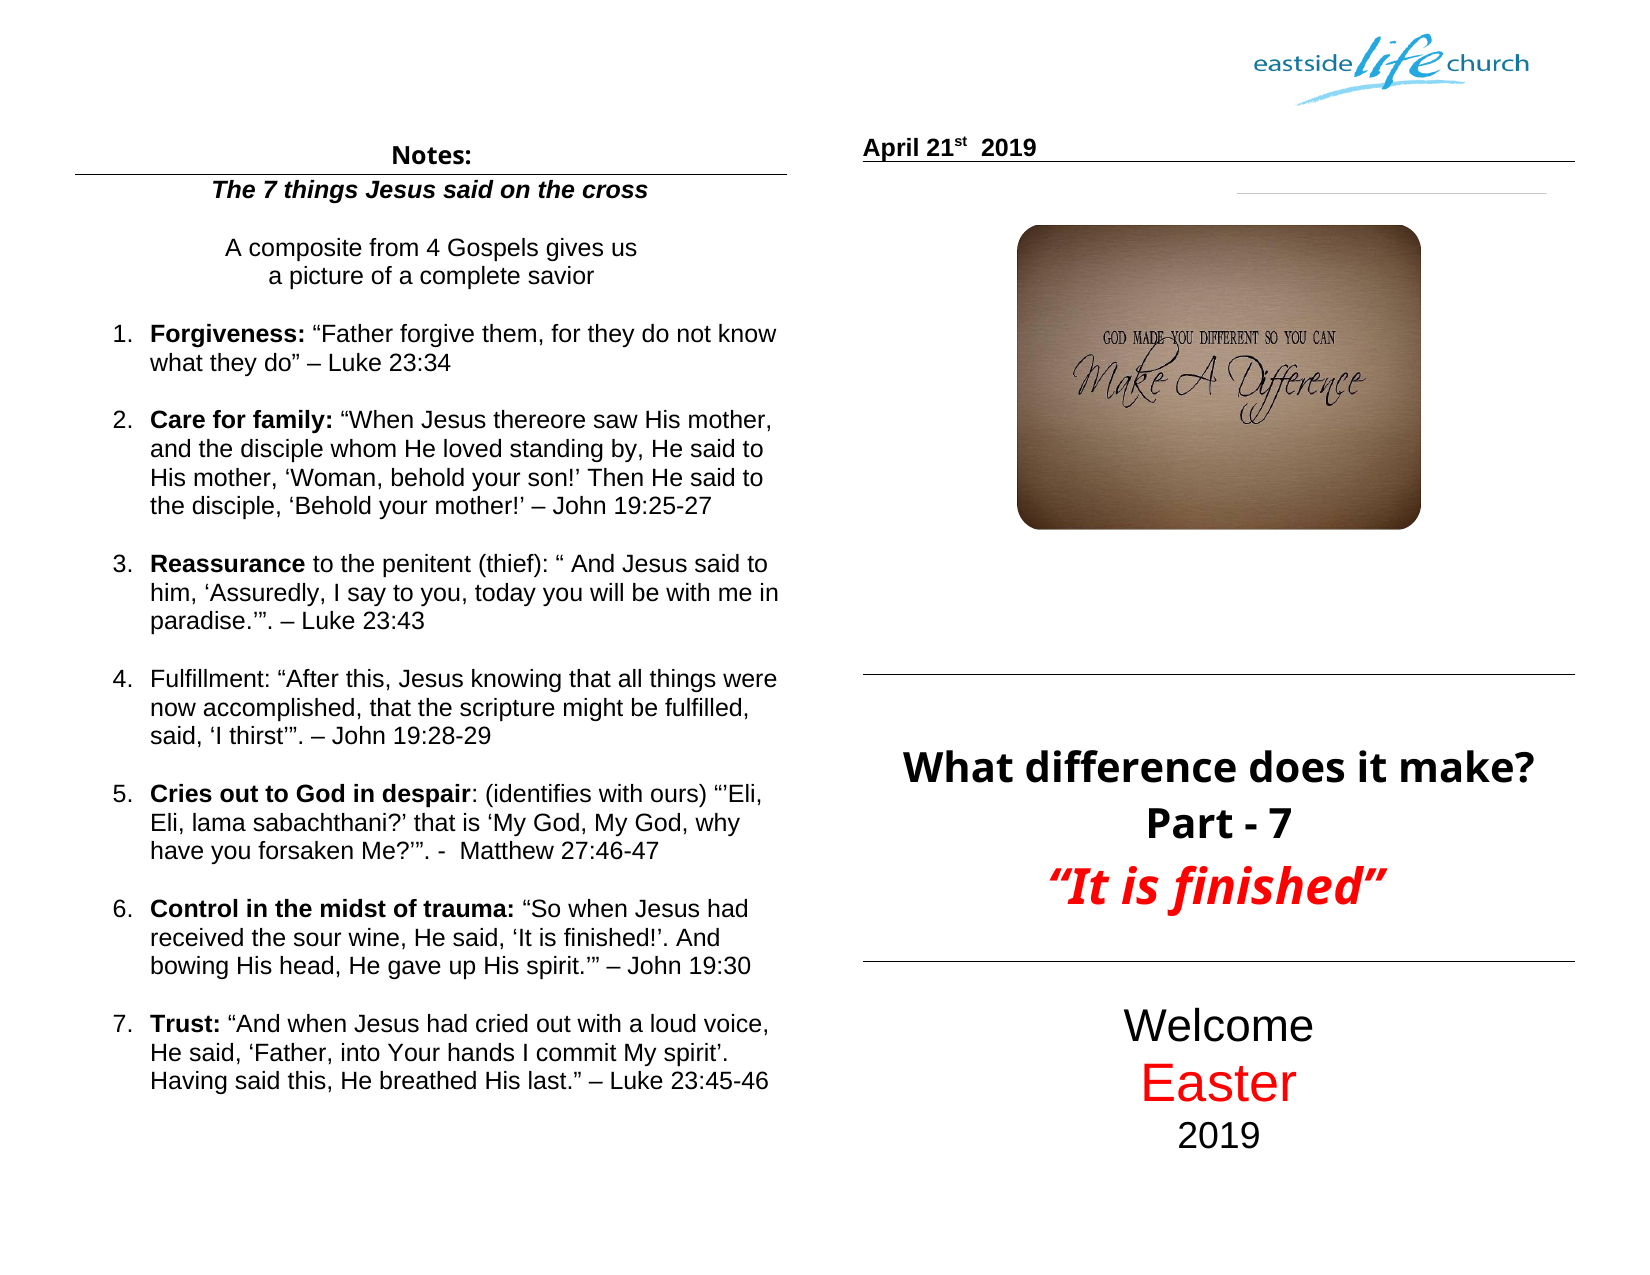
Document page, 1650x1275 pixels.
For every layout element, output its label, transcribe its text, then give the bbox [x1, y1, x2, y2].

text Notes: [75, 138, 787, 174]
text A composite from 4 Gospels gives us [75, 232, 787, 261]
text 2019 [862, 1113, 1575, 1156]
text “It is finished” [862, 851, 1575, 919]
text a picture of a complete savior [75, 261, 787, 290]
text What difference does it make? Part - 7 [862, 738, 1575, 851]
list Fulfillment: “After this, Jesus knowing that all things were now accomplished, that the scripture might be fulfilled, said, ‘I thirst’”. – John 19:28-29 [112, 664, 787, 750]
text Welcome [862, 998, 1575, 1051]
list Control in the midst of trauma: “So when Jesus had received the sour wine, He said, ‘It is finished!’. And bowing His head, He gave up His spirit.’” – John 19:30 [112, 894, 787, 980]
list Care for family: “When Jesus thereore saw His mother, and the disciple whom He loved standing by, He said to His mother, ‘Woman, behold your son!’ Then He said to the disciple, ‘Behold your mother!’ – John 19:25-27 [112, 405, 787, 520]
list Trust: “And when Jesus had cried out with a loud voice, He said, ‘Father, into Your hands I commit My spirit’. Having said this, He breathed His last.” – Luke 23:45-46 [112, 1009, 787, 1095]
text Easter [862, 1051, 1575, 1113]
picture [1236, 162, 1547, 194]
text April 21st 2019 [862, 132, 1575, 161]
list Reassurance to the penitent (thief): “ And Jesus said to him, ‘Assuredly, I say to you, today you will be with me in paradise.’”. – Luke 23:43 [112, 549, 787, 635]
list Cries out to God in despair: (identifies with ours) “’Eli, Eli, lama sabachthani?’ that is ‘My God, My God, why have you forsaken Me?’”. - Matthew 27:46-47 [112, 779, 787, 865]
picture [1017, 223, 1421, 531]
picture [1236, 0, 1547, 132]
text The 7 things Jesus said on the cross [75, 175, 787, 204]
list Forgiveness: “Father forgive them, for they do not know what they do” – Luke 23:34 [112, 319, 787, 376]
